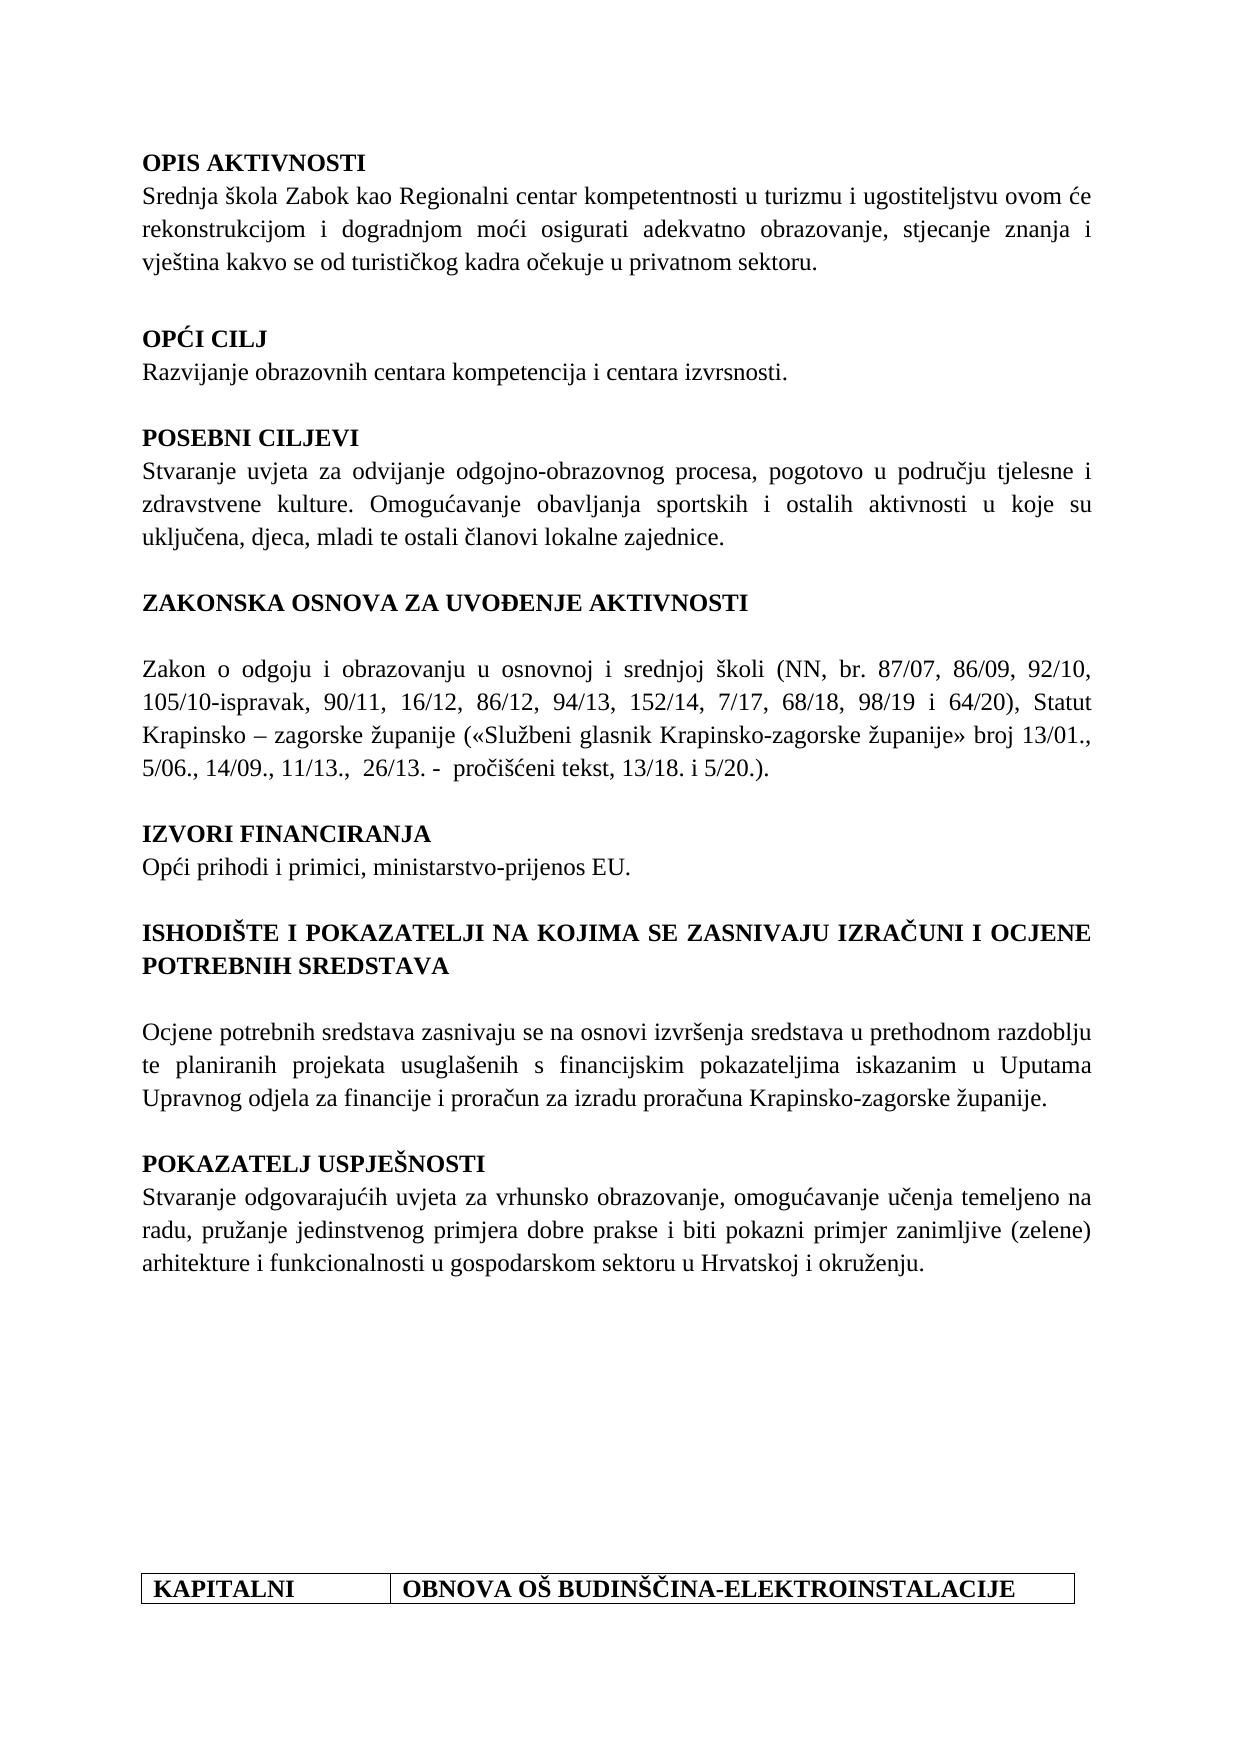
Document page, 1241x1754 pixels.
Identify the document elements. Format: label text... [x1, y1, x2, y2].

text IZVORI FINANCIRANJA [142, 819, 1092, 848]
text Srednja škola Zabok kao Regionalni centar kompetentnosti u turizmu i ugostiteljstvu ovom će rekonstrukcijom i dogradnjom moći osigurati adekvatno obrazovanje, stjecanje znanja i vještina kakvo se od turističkog kadra očekuje u privatnom sektoru. [142, 181, 1092, 276]
text ZAKONSKA OSNOVA ZA UVOĐENJE AKTIVNOSTI [142, 588, 1092, 617]
text Zakon o odgoju i obrazovanju u osnovnoj i srednjoj školi (NN, br. 87/07, 86/09, 92/10, 105/10-ispravak, 90/11, 16/12, 86/12, 94/13, 152/14, 7/17, 68/18, 98/19 i 64/20), Statut Krapinsko – zagorske županije («Službeni glasnik Krapinsko-zagorske županije» broj 13/01., 5/06., 14/09., 11/13., 26/13. - pročišćeni tekst, 13/18. i 5/20.). [142, 654, 1092, 782]
text ISHODIŠTE I POKAZATELJI NA KOJIMA SE ZASNIVAJU IZRAČUNI I OCJENE POTREBNIH SREDSTAVA [142, 918, 1092, 980]
text Stvaranje odgovarajućih uvjeta za vrhunsko obrazovanje, omogućavanje učenja temeljeno na radu, pružanje jedinstvenog primjera dobre prakse i biti pokazni primjer zanimljive (zelene) arhitekture i funkcionalnosti u gospodarskom sektoru u Hrvatskoj i okruženju. [142, 1182, 1092, 1277]
text Stvaranje uvjeta za odvijanje odgojno-obrazovnog procesa, pogotovo u području tjelesne i zdravstvene kulture. Omogućavanje obavljanja sportskih i ostalih aktivnosti u koje su uključena, djeca, mladi te ostali članovi lokalne zajednice. [142, 456, 1092, 551]
text OPĆI CILJ [142, 324, 1092, 353]
text Razvijanje obrazovnih centara kompetencija i centara izvrsnosti. [142, 357, 1092, 386]
text OPIS AKTIVNOSTI [142, 148, 1092, 176]
text Ocjene potrebnih sredstava zasnivaju se na osnovi izvršenja sredstava u prethodnom razdoblju te planiranih projekata usuglašenih s financijskim pokazateljima iskazanim u Uputama Upravnog odjela za financije i proračun za izradu proračuna Krapinsko-zagorske županije. [142, 1017, 1092, 1112]
text POKAZATELJ USPJEŠNOSTI [142, 1149, 1092, 1178]
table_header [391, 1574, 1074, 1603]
text POSEBNI CILJEVI [142, 423, 1092, 452]
text Opći prihodi i primici, ministarstvo-prijenos EU. [142, 852, 1092, 881]
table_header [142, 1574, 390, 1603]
